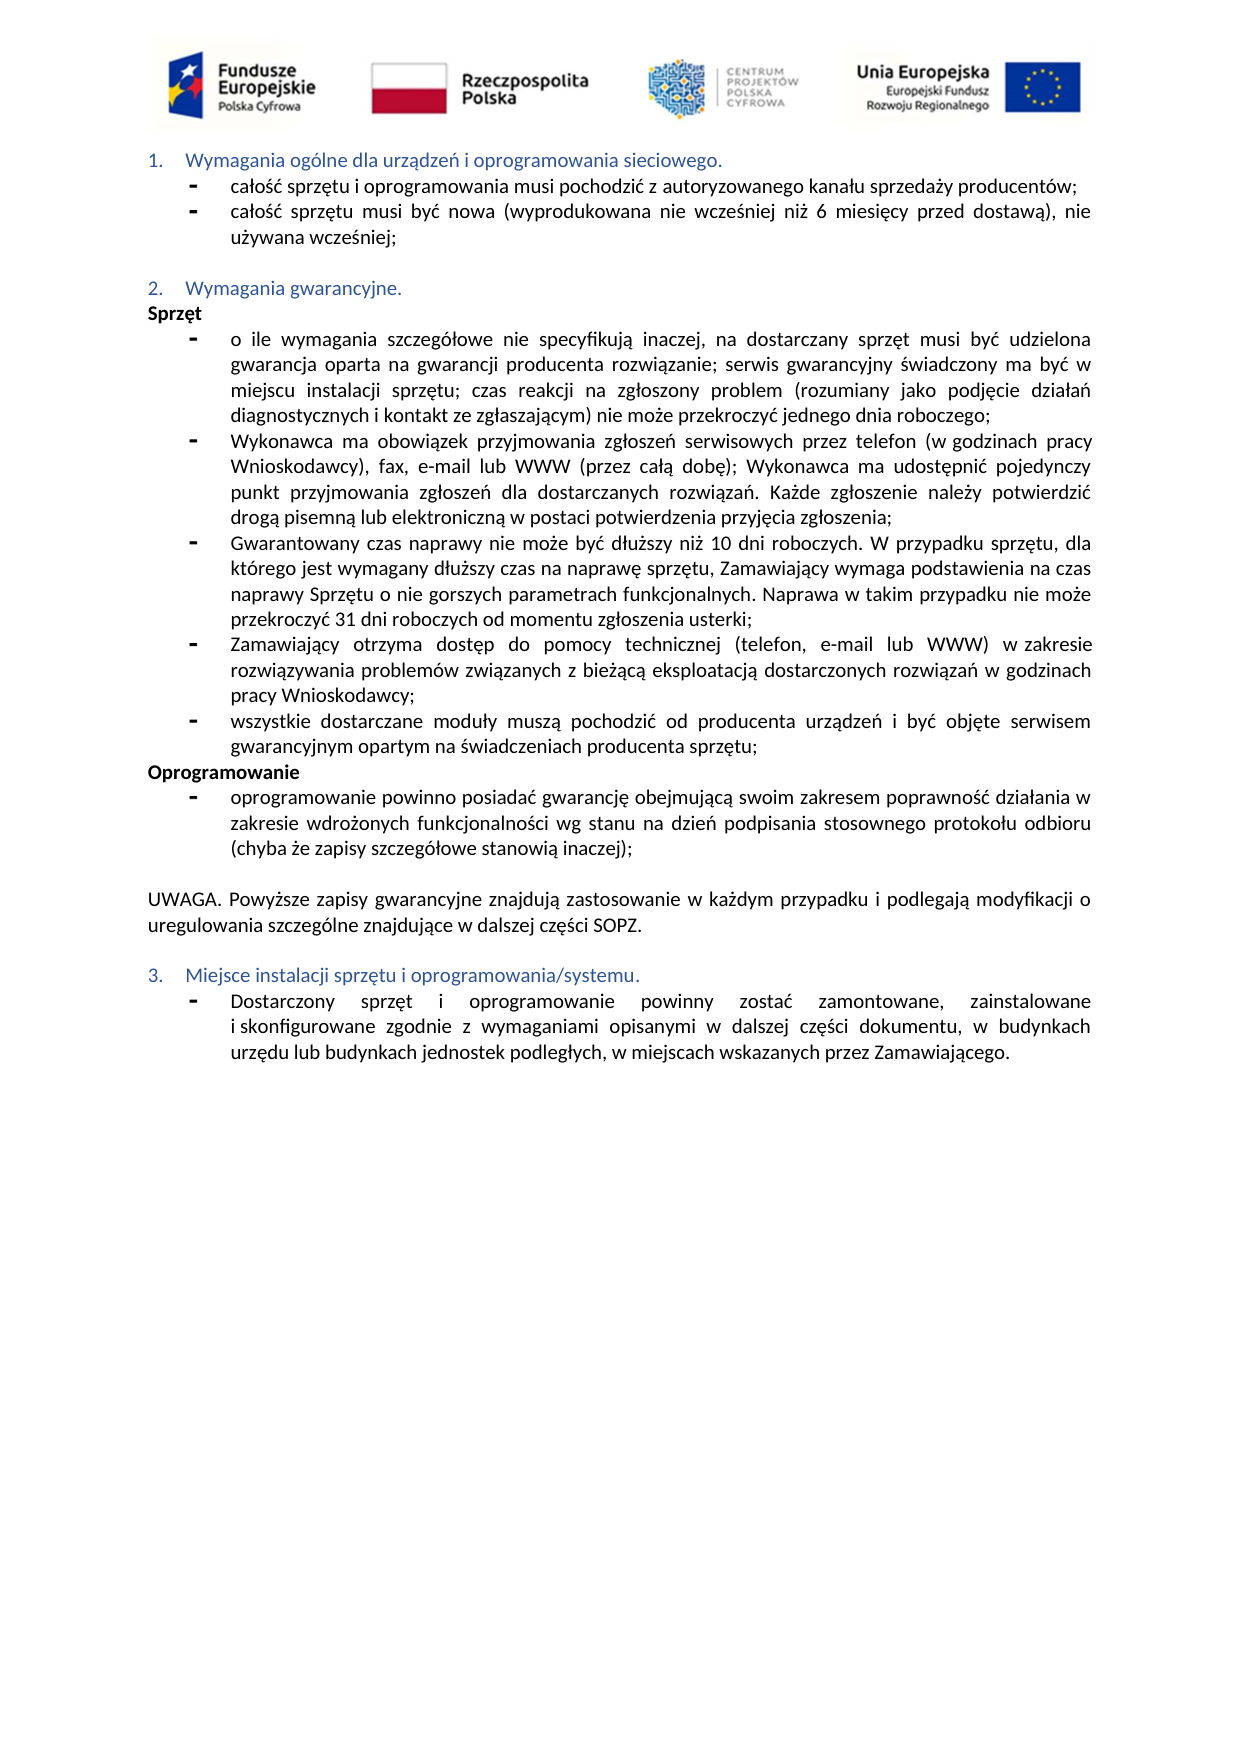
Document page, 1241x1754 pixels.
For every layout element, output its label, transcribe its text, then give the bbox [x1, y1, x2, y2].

text Oprogramowanie [148, 759, 1093, 784]
picture [152, 34, 1097, 142]
list Gwarantowany czas naprawy nie może być dłuższy niż 10 dni roboczych. W przypadku sprzętu, dla którego jest wymagany dłuższy czas na naprawę sprzętu, Zamawiający wymaga podstawienia na czas naprawy Sprzętu o nie gorszych parametrach funkcjonalnych. Naprawa w takim przypadku nie może przekroczyć 31 dni roboczych od momentu zgłoszenia usterki; [189, 530, 1093, 632]
subtitle Wymagania gwarancyjne. [148, 275, 1093, 301]
list Dostarczony sprzęt i oprogramowanie powinny zostać zamontowane, zainstalowane i skonfigurowane zgodnie z wymaganiami opisanymi w dalszej części dokumentu, w budynkach urzędu lub budynkach jednostek podległych, w miejscach wskazanych przez Zamawiającego. [189, 988, 1093, 1064]
list o ile wymagania szczegółowe nie specyfikują inaczej, na dostarczany sprzęt musi być udzielona gwarancja oparta na gwarancji producenta rozwiązanie; serwis gwarancyjny świadczony ma być w miejscu instalacji sprzętu; czas reakcji na zgłoszony problem (rozumiany jako podjęcie działań diagnostycznych i kontakt ze zgłaszającym) nie może przekroczyć jednego dnia roboczego; [189, 326, 1093, 428]
subtitle Miejsce instalacji sprzętu i oprogramowania/systemu. [148, 963, 1093, 988]
list wszystkie dostarczane moduły muszą pochodzić od producenta urządzeń i być objęte serwisem gwarancyjnym opartym na świadczeniach producenta sprzętu; [189, 708, 1093, 759]
text UWAGA. Powyższe zapisy gwarancyjne znajdują zastosowanie w każdym przypadku i podlegają modyfikacji o uregulowania szczególne znajdujące w dalszej części SOPZ. [148, 886, 1093, 937]
list Wykonawca ma obowiązek przyjmowania zgłoszeń serwisowych przez telefon (w godzinach pracy Wnioskodawcy), fax, e-mail lub WWW (przez całą dobę); Wykonawca ma udostępnić pojedynczy punkt przyjmowania zgłoszeń dla dostarczanych rozwiązań. Każde zgłoszenie należy potwierdzić drogą pisemną lub elektroniczną w postaci potwierdzenia przyjęcia zgłoszenia; [189, 428, 1093, 530]
list całość sprzętu musi być nowa (wyprodukowana nie wcześniej niż 6 miesięcy przed dostawą), nie używana wcześniej; [189, 199, 1093, 250]
list Zamawiający otrzyma dostęp do pomocy technicznej (telefon, e-mail lub WWW) w zakresie rozwiązywania problemów związanych z bieżącą eksploatacją dostarczonych rozwiązań w godzinach pracy Wnioskodawcy; [189, 632, 1093, 708]
list oprogramowanie powinno posiadać gwarancję obejmującą swoim zakresem poprawność działania w zakresie wdrożonych funkcjonalności wg stanu na dzień podpisania stosownego protokołu odbioru (chyba że zapisy szczegółowe stanowią inaczej); [189, 784, 1093, 861]
list całość sprzętu i oprogramowania musi pochodzić z autoryzowanego kanału sprzedaży producentów; [189, 173, 1093, 199]
text Sprzęt [148, 301, 1093, 326]
subtitle Wymagania ogólne dla urządzeń i oprogramowania sieciowego. [148, 148, 1093, 173]
